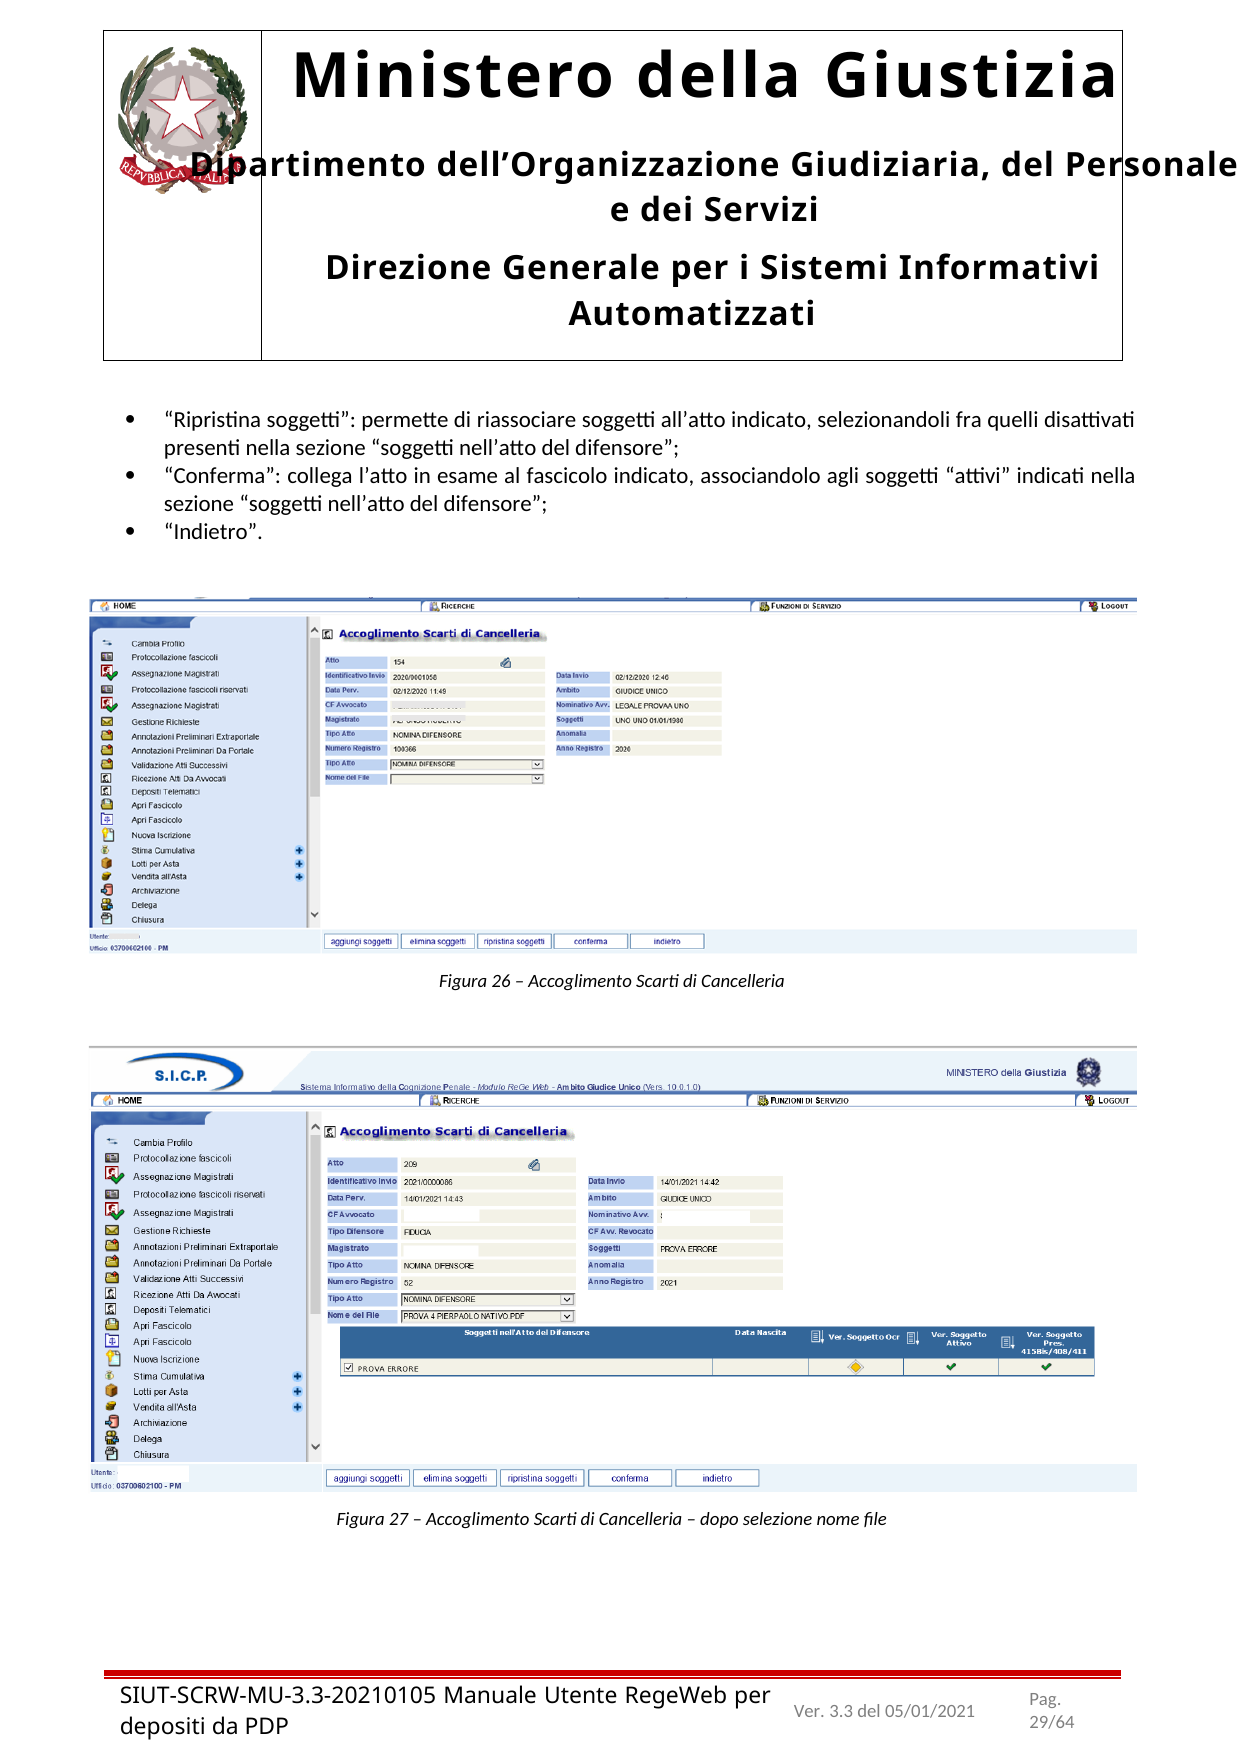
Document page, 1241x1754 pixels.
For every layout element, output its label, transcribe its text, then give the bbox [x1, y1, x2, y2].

picture [114, 43, 251, 197]
text “Indietro”. [126, 517, 1137, 545]
text “Conferma”: collega l’atto in esame al fascicolo indicato, associandolo agli soggetti “attivi” indicati nella sezione “soggetti nell’atto del difensore”; [126, 461, 1137, 517]
text “Ripristina soggetti”: permette di riassociare soggetti all’atto indicato, selezionandoli fra quelli disattivati presenti nella sezione “soggetti nell’atto del difensore”; [126, 405, 1137, 461]
text Figura 26 – Accoglimento Scarti di Cancelleria [89, 970, 1137, 993]
picture [88, 597, 1137, 958]
picture [88, 1045, 1137, 1495]
text Figura 27 – Accoglimento Scarti di Cancelleria – dopo selezione nome file [89, 1507, 1137, 1530]
